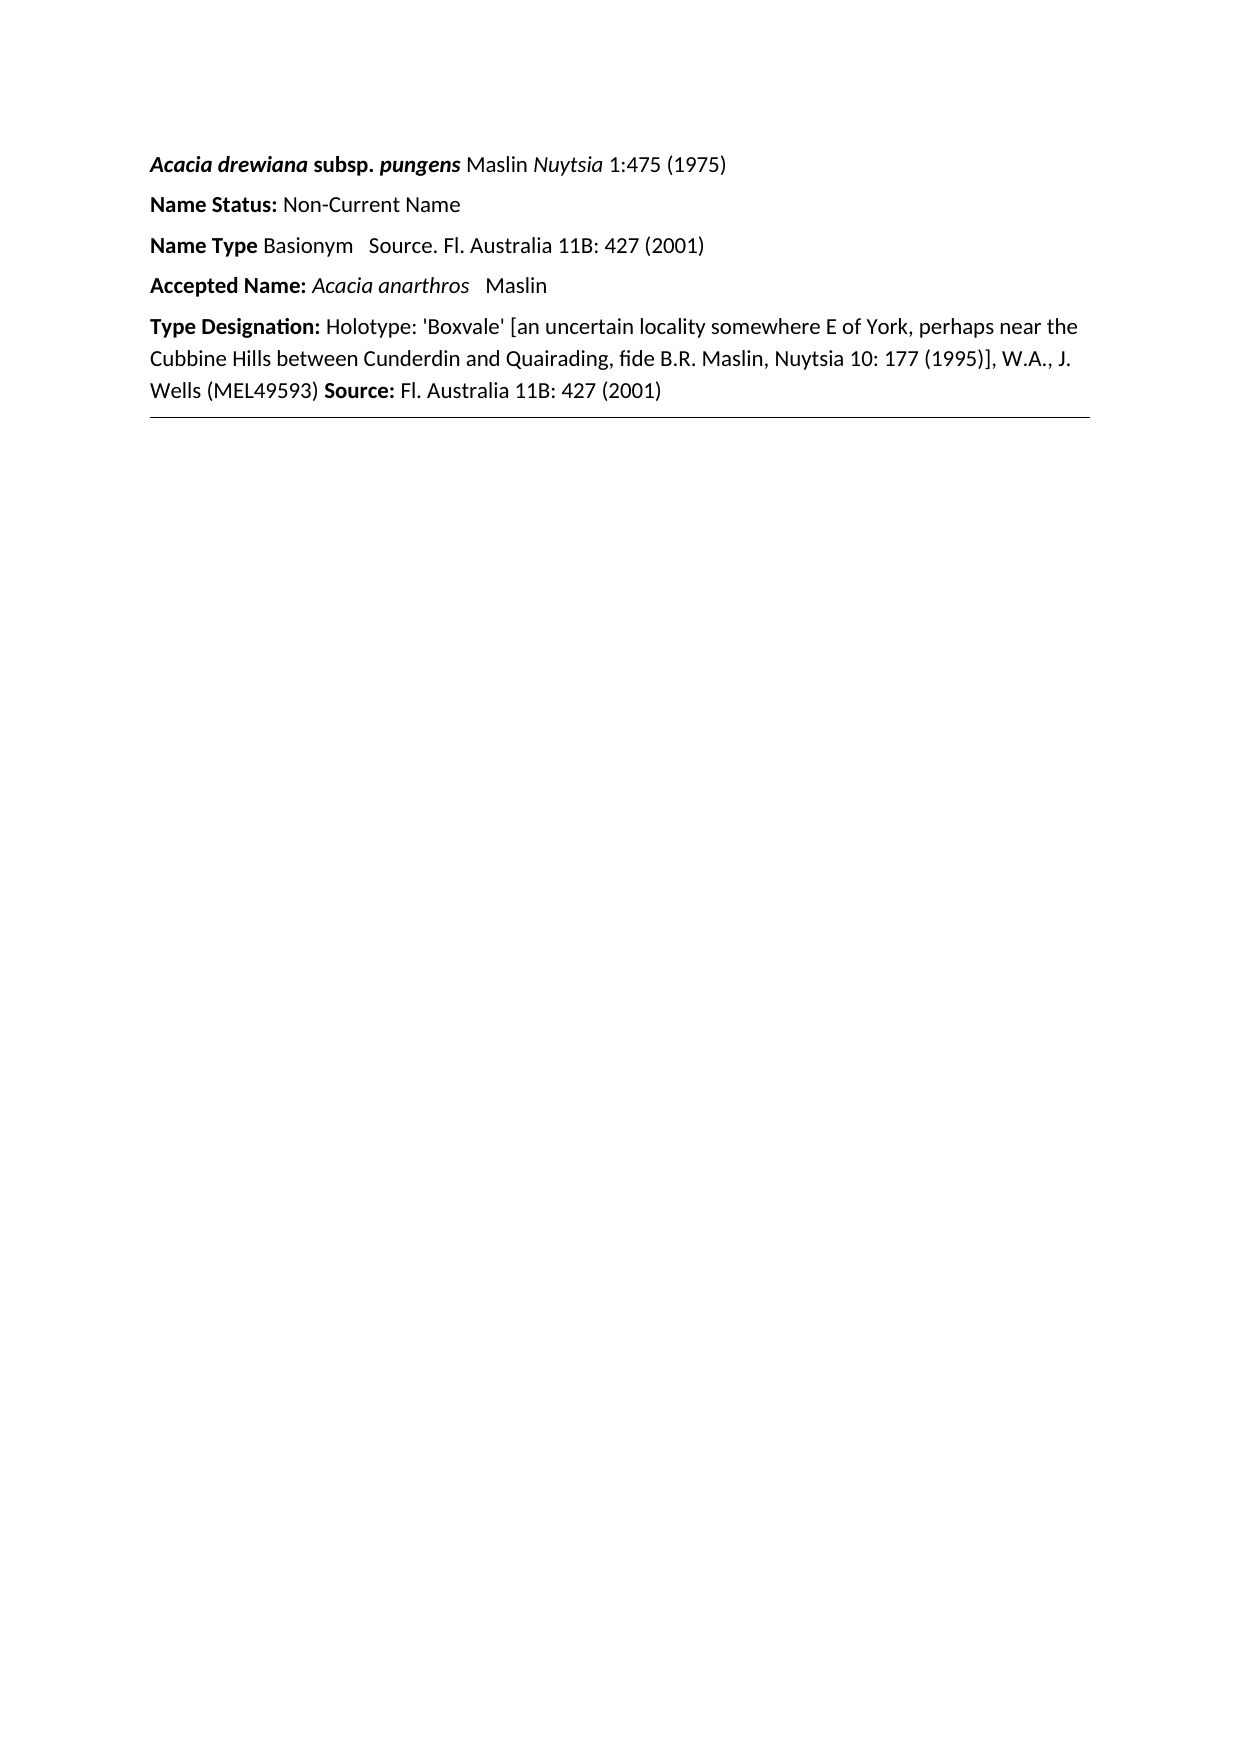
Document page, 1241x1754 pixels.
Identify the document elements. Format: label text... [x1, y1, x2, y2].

text Accepted Name: Acacia anarthros Maslin [150, 272, 1090, 299]
text Name Status: Non-Current Name [150, 191, 1090, 218]
text Type Designation: Holotype: 'Boxvale' [an uncertain locality somewhere E of York, perhaps near the Cubbine Hills between Cunderdin and Quairading, fide B.R. Maslin, Nuytsia 10: 177 (1995)], W.A., J. Wells (MEL49593) Source: Fl. Australia 11B: 427 (2001) [150, 312, 1090, 404]
text Name Type Basionym Source. Fl. Australia 11B: 427 (2001) [150, 231, 1090, 259]
text Acacia drewiana subsp. pungens Maslin Nuytsia 1:475 (1975) [150, 150, 1090, 178]
